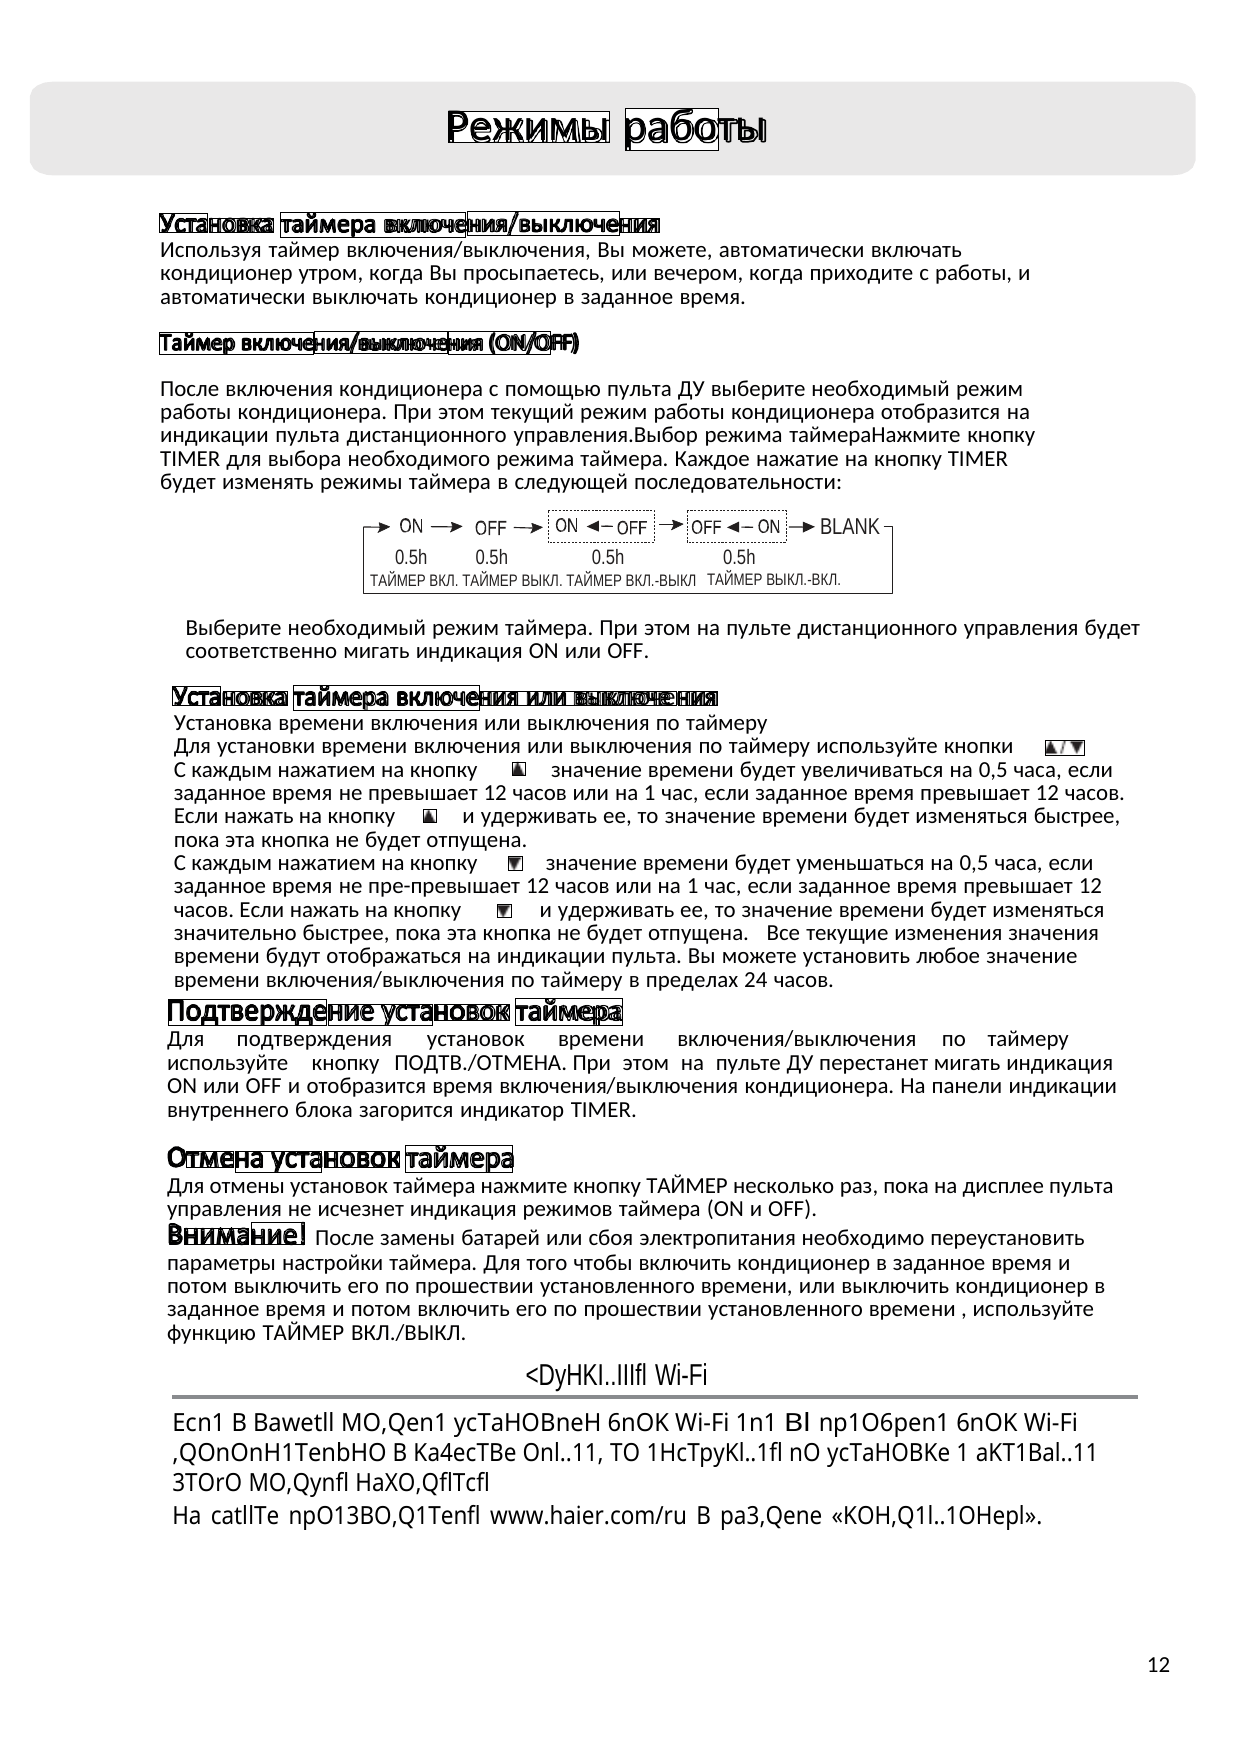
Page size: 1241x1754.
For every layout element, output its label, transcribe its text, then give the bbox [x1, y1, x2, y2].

subtitle Установка таймера включения/выключения [160, 207, 1163, 238]
text Выберите необходимый режим таймера. При этом на пульте дистанционного управления будет соответственно мигать индикация ON или OFF. [185, 617, 1163, 663]
text Отмена установок таймера [167, 1138, 1163, 1174]
text времени будут отображаться на индикации пульта. Вы можете установить любое значение [173, 945, 1163, 968]
text Для подтверждения установок времени включения/выключения по таймеру [167, 1028, 1163, 1052]
subtitle Установка таймера включения или выключения [173, 680, 1163, 712]
text времени включения/выключения по таймеру в пределах 24 часов. [173, 968, 1163, 992]
text используйте кнопку ПОДТВ./ОТМЕНА. При этом на пульте ДУ перестанет мигать индикация [167, 1052, 1163, 1075]
text часов. Если нажать на кнопку и удерживать ее, то значение времени будет изменяться [173, 898, 1163, 922]
text заданное время не превышает 12 часов или на 1 час, если заданное время превышает 12 часов. [173, 782, 1163, 805]
text внутреннего блока загорится индикатор TIMER. [167, 1098, 1163, 1122]
text функцию ТАЙМЕР ВКЛ./ВЫКЛ. [167, 1322, 1163, 1345]
text Ha catllTe npO13BO,Q1Tenfl www.haier.com/ru B pa3,Qene «KOH,Q1l..1OHepl». [172, 1498, 1163, 1532]
text С каждым нажатием на кнопку значение времени будет увеличиваться на 0,5 часа, если [173, 758, 1163, 782]
text Таймер включения/выключения (ON/OFF) [160, 328, 1163, 356]
text Ecn1 B Bawetll MO,Qen1 ycTaHOBneH 6nOK Wi-Fi 1n1 Bl np1O6pen1 6nOK Wi-Fi ,QOnOnH1TenbHO B Ka4ecTBe Onl..11, TO 1HcTpyKl..1fl nO ycTaHOBKe 1 aKT1Bal..11 3TOrO MO,Qynfl HaXO,QflTcfl [172, 1407, 1139, 1497]
text заданное время не пре-превышает 12 часов или на 1 час, если заданное время превышает 12 [173, 875, 1163, 898]
subtitle Режимы работы [445, 95, 1163, 152]
text потом выключить его по прошествии установленного времени, или выключить кондиционер в [167, 1275, 1163, 1298]
text После включения кондиционера с помощью пульта ДУ выберите необходимый режим работы кондиционера. При этом текущий режим работы кондиционера отобразится на индикации пульта дистанционного управления.Выбор режима таймераНажмите кнопку TIMER для выбора необходимого режима таймера. Каждое нажатие на кнопку TIMER будет изменять режимы таймера в следующей последовательности: [160, 377, 1060, 494]
subtitle <DyHKI..IIIfl Wi-Fi [148, 1357, 1085, 1392]
text Подтверждение установок таймера [167, 992, 1163, 1028]
text Если нажать на кнопку и удерживать ее, то значение времени будет изменяться быстрее, [173, 805, 1163, 828]
text Установка времени включения или выключения по таймеру [173, 712, 1163, 735]
text Для установки времени включения или выключения по таймеру используйте кнопки [173, 735, 1163, 758]
text заданное время и потом включить его по прошествии установленного времени , используйте [167, 1298, 1163, 1322]
text значительно быстрее, пока эта кнопка не будет отпущена. Все текущие изменения значения [173, 922, 1163, 945]
text BLANK [820, 513, 1163, 539]
text кондиционер утром, когда Вы просыпаетесь, или вечером, когда приходите с работы, и [160, 262, 1163, 285]
text управления не исчезнет индикация режимов таймера (ON и OFF). [167, 1198, 1163, 1221]
text Для отмены установок таймера нажмите кнопку ТАЙМЕР несколько раз, пока на дисплее пульта [167, 1174, 1163, 1198]
text 0.5h 0.5h 0.5h 0.5h [395, 545, 1163, 569]
text параметры настройки таймера. Для того чтобы включить кондиционер в заданное время и [167, 1251, 1163, 1275]
text автоматически выключать кондиционер в заданное время. [160, 285, 1163, 309]
text ON или OFF и отобразится время включения/выключения кондиционера. На панели индикации [167, 1075, 1163, 1098]
text ТАЙМЕР ВКЛ. ТАЙМЕР ВЫКЛ. ТАЙМЕР ВКЛ.-ВЫКЛ ТАЙМЕР ВЫКЛ.-ВКЛ. [370, 569, 1163, 589]
text С каждым нажатием на кнопку значение времени будет уменьшаться на 0,5 часа, если [173, 852, 1163, 875]
text Внимание! После замены батарей или сбоя электропитания необходимо переустановить [167, 1221, 1163, 1251]
text пока эта кнопка не будет отпущена. [173, 828, 1163, 852]
text Используя таймер включения/выключения, Вы можете, автоматически включать [160, 238, 1163, 262]
